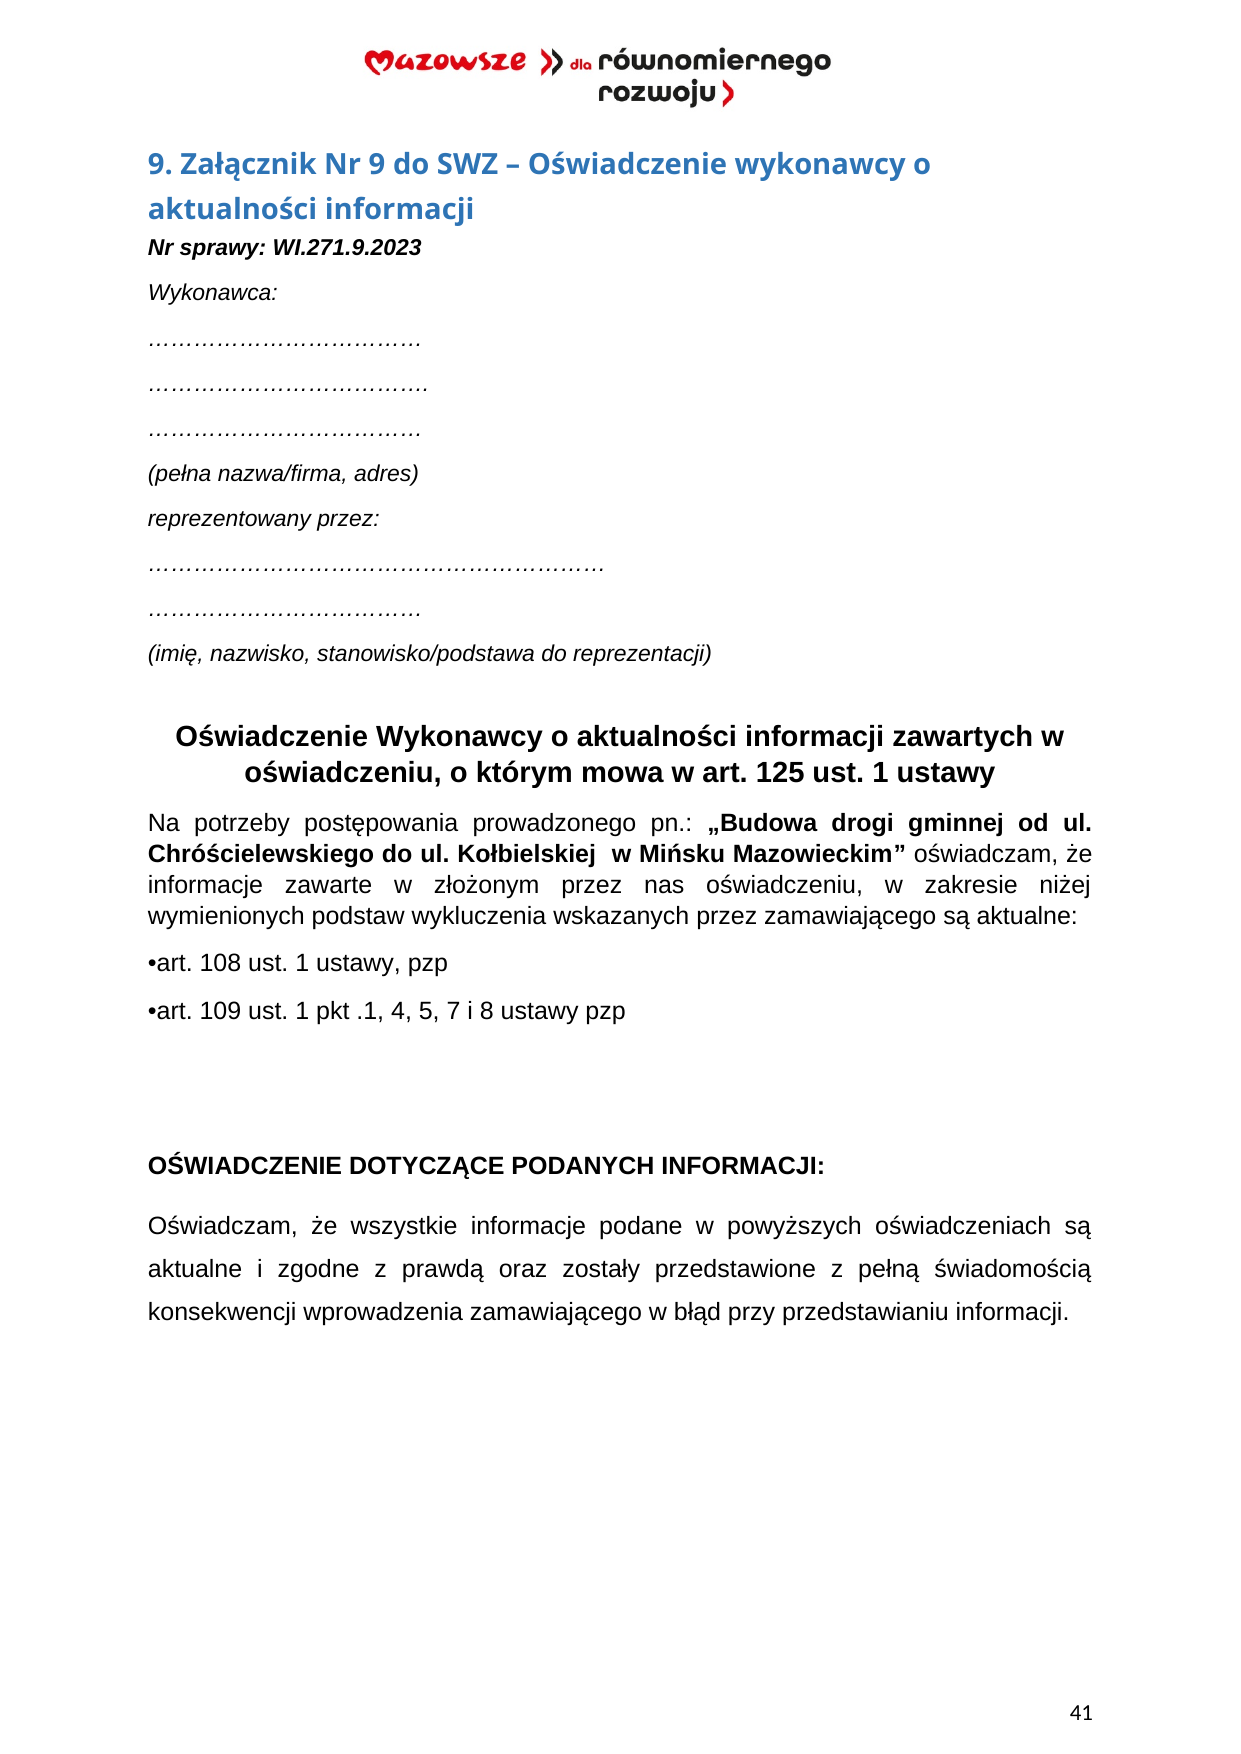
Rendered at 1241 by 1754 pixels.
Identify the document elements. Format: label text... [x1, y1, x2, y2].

picture [341, 24, 854, 131]
text ……………………………… [148, 324, 1093, 351]
text Oświadczam, że wszystkie informacje podane w powyższych oświadczeniach są aktualne i zgodne z prawdą oraz zostały przedstawione z pełną świadomością konsekwencji wprowadzenia zamawiającego w błąd przy przedstawianiu informacji. [148, 1211, 1093, 1326]
text ………………………………. [148, 369, 1093, 396]
text (imię, nazwisko, stanowisko/podstawa do reprezentacji) [148, 640, 1093, 667]
text …………………………………………………… [148, 550, 1093, 576]
text reprezentowany przez: [148, 505, 1093, 531]
text Na potrzeby postępowania prowadzonego pn.: „Budowa drogi gminnej od ul. Chróścielewskiego do ul. Kołbielskiej w Mińsku Mazowieckim” oświadczam, że informacje zawarte w złożonym przez nas oświadczeniu, w zakresie niżej wymienionych podstaw wykluczenia wskazanych przez zamawiającego są aktualne: [148, 808, 1093, 929]
text 9. Załącznik Nr 9 do SWZ – Oświadczenie wykonawcy o aktualności informacji [148, 143, 1093, 228]
text Nr sprawy: WI.271.9.2023 [148, 234, 1093, 261]
text (pełna nazwa/firma, adres) [148, 460, 1093, 486]
text •art. 108 ust. 1 ustawy, pzp [148, 948, 1093, 977]
text Oświadczenie Wykonawcy o aktualności informacji zawartych w oświadczeniu, o którym mowa w art. 125 ust. 1 ustawy [148, 719, 1093, 788]
text ……………………………… [148, 595, 1093, 621]
text •art. 109 ust. 1 pkt .1, 4, 5, 7 i 8 ustawy pzp [148, 996, 1093, 1025]
text ……………………………… [148, 415, 1093, 441]
text OŚWIADCZENIE DOTYCZĄCE PODANYCH INFORMACJI: [148, 1151, 1093, 1180]
text Wykonawca: [148, 279, 1093, 306]
